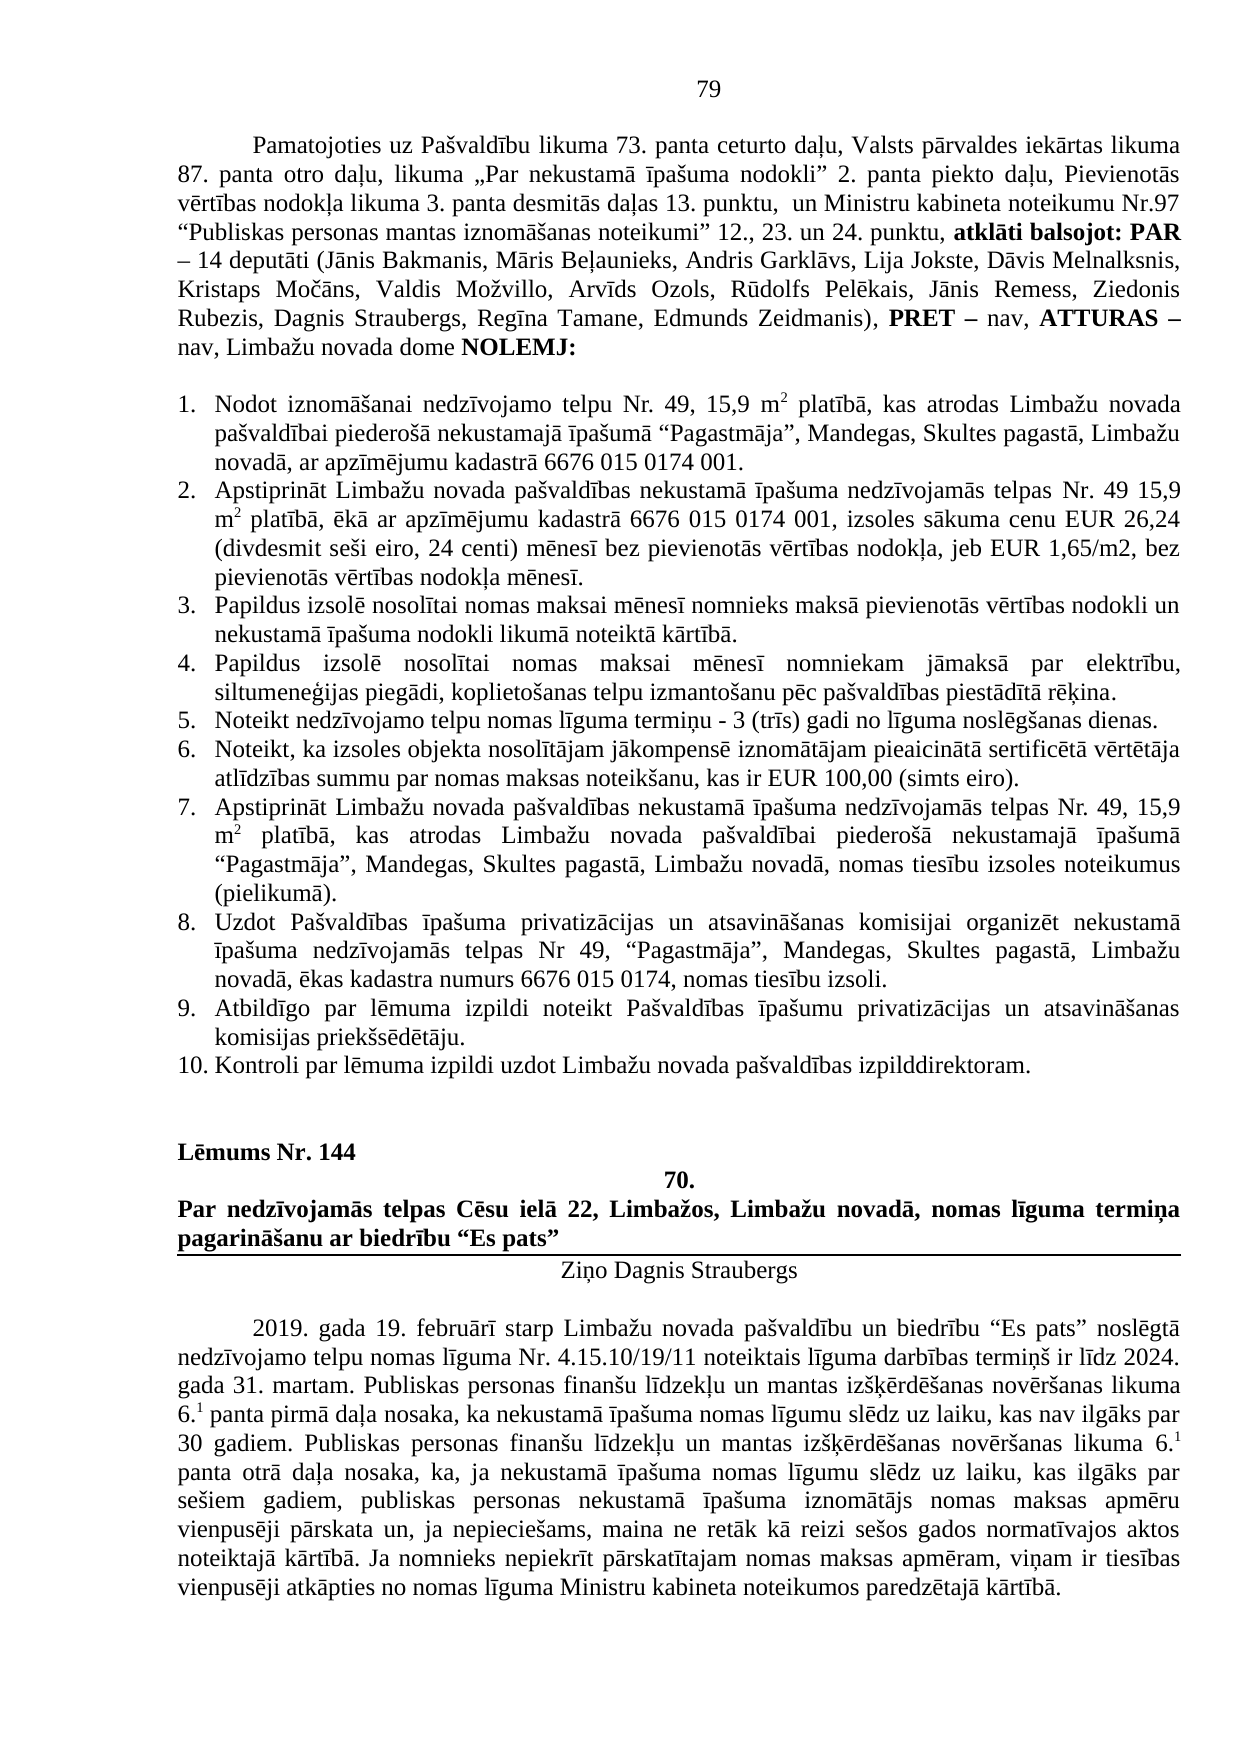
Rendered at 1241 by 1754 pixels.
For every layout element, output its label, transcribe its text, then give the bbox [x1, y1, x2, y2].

list Noteikt, ka izsoles objekta nosolītājam jākompensē iznomātājam pieaicinātā sertificētā vērtētāja atlīdzības summu par nomas maksas noteikšanu, kas ir EUR 100,00 (simts eiro). [177, 734, 1181, 792]
list Noteikt nedzīvojamo telpu nomas līguma termiņu - 3 (trīs) gadi no līguma noslēgšanas dienas. [177, 706, 1181, 734]
list Papildus izsolē nosolītai nomas maksai mēnesī nomnieks maksā pievienotās vērtības nodokli un nekustamā īpašuma nodokli likumā noteiktā kārtībā. [177, 591, 1181, 648]
text 70. [177, 1166, 1181, 1194]
text 2019. gada 19. februārī starp Limbažu novada pašvaldību un biedrību “Es pats” noslēgtā nedzīvojamo telpu nomas līguma Nr. 4.15.10/19/11 noteiktais līguma darbības termiņš ir līdz 2024. gada 31. martam. Publiskas personas finanšu līdzekļu un mantas izšķērdēšanas novēršanas likuma 6.1 panta pirmā daļa nosaka, ka nekustamā īpašuma nomas līgumu slēdz uz laiku, kas nav ilgāks par 30 gadiem. Publiskas personas finanšu līdzekļu un mantas izšķērdēšanas novēršanas likuma 6.1 panta otrā daļa nosaka, ka, ja nekustamā īpašuma nomas līgumu slēdz uz laiku, kas ilgāks par sešiem gadiem, publiskas personas nekustamā īpašuma iznomātājs nomas maksas apmēru vienpusēji pārskata un, ja nepieciešams, maina ne retāk kā reizi sešos gados normatīvajos aktos noteiktajā kārtībā. Ja nomnieks nepiekrīt pārskatītajam nomas maksas apmēram, viņam ir tiesības vienpusēji atkāpties no nomas līguma Ministru kabineta noteikumos paredzētajā kārtībā. [177, 1313, 1181, 1601]
list Apstiprināt Limbažu novada pašvaldības nekustamā īpašuma nedzīvojamās telpas Nr. 49, 15,9 m2 platībā, kas atrodas Limbažu novada pašvaldībai piederošā nekustamajā īpašumā “Pagastmāja”, Mandegas, Skultes pagastā, Limbažu novadā, nomas tiesību izsoles noteikumus (pielikumā). [177, 792, 1181, 907]
list Atbildīgo par lēmuma izpildi noteikt Pašvaldības īpašumu privatizācijas un atsavināšanas komisijas priekšsēdētāju. [177, 993, 1181, 1051]
text Par nedzīvojamās telpas Cēsu ielā 22, Limbažos, Limbažu novadā, nomas līguma termiņa pagarināšanu ar biedrību “Es pats” [177, 1194, 1181, 1254]
list Nodot iznomāšanai nedzīvojamo telpu Nr. 49, 15,9 m2 platībā, kas atrodas Limbažu novada pašvaldībai piederošā nekustamajā īpašumā “Pagastmāja”, Mandegas, Skultes pagastā, Limbažu novadā, ar apzīmējumu kadastrā 6676 015 0174 001. [177, 389, 1181, 476]
list Kontroli par lēmuma izpildi uzdot Limbažu novada pašvaldības izpilddirektoram. [177, 1051, 1181, 1079]
text Lēmums Nr. 144 [177, 1137, 1181, 1166]
text Pamatojoties uz Pašvaldību likuma 73. panta ceturto daļu, Valsts pārvaldes iekārtas likuma 87. panta otro daļu, likuma „Par nekustamā īpašuma nodokli” 2. panta piekto daļu, Pievienotās vērtības nodokļa likuma 3. panta desmitās daļas 13. punktu, un Ministru kabineta noteikumu Nr.97 “Publiskas personas mantas iznomāšanas noteikumi” 12., 23. un 24. punktu, atklāti balsojot: PAR – 14 deputāti (Jānis Bakmanis, Māris Beļaunieks, Andris Garklāvs, Lija Jokste, Dāvis Melnalksnis, Kristaps Močāns, Valdis Možvillo, Arvīds Ozols, Rūdolfs Pelēkais, Jānis Remess, Ziedonis Rubezis, Dagnis Straubergs, Regīna Tamane, Edmunds Zeidmanis), PRET – nav, ATTURAS – nav, Limbažu novada dome NOLEMJ: [177, 131, 1181, 361]
list Papildus izsolē nosolītai nomas maksai mēnesī nomniekam jāmaksā par elektrību, siltumeneģijas piegādi, koplietošanas telpu izmantošanu pēc pašvaldības piestādītā rēķina. [177, 648, 1181, 706]
list Apstiprināt Limbažu novada pašvaldības nekustamā īpašuma nedzīvojamās telpas Nr. 49 15,9 m2 platībā, ēkā ar apzīmējumu kadastrā 6676 015 0174 001, izsoles sākuma cenu EUR 26,24 (divdesmit seši eiro, 24 centi) mēnesī bez pievienotās vērtības nodokļa, jeb EUR 1,65/m2, bez pievienotās vērtības nodokļa mēnesī. [177, 476, 1181, 591]
list Uzdot Pašvaldības īpašuma privatizācijas un atsavināšanas komisijai organizēt nekustamā īpašuma nedzīvojamās telpas Nr 49, “Pagastmāja”, Mandegas, Skultes pagastā, Limbažu novadā, ēkas kadastra numurs 6676 015 0174, nomas tiesību izsoli. [177, 907, 1181, 993]
text Ziņo Dagnis Straubergs [177, 1256, 1181, 1284]
